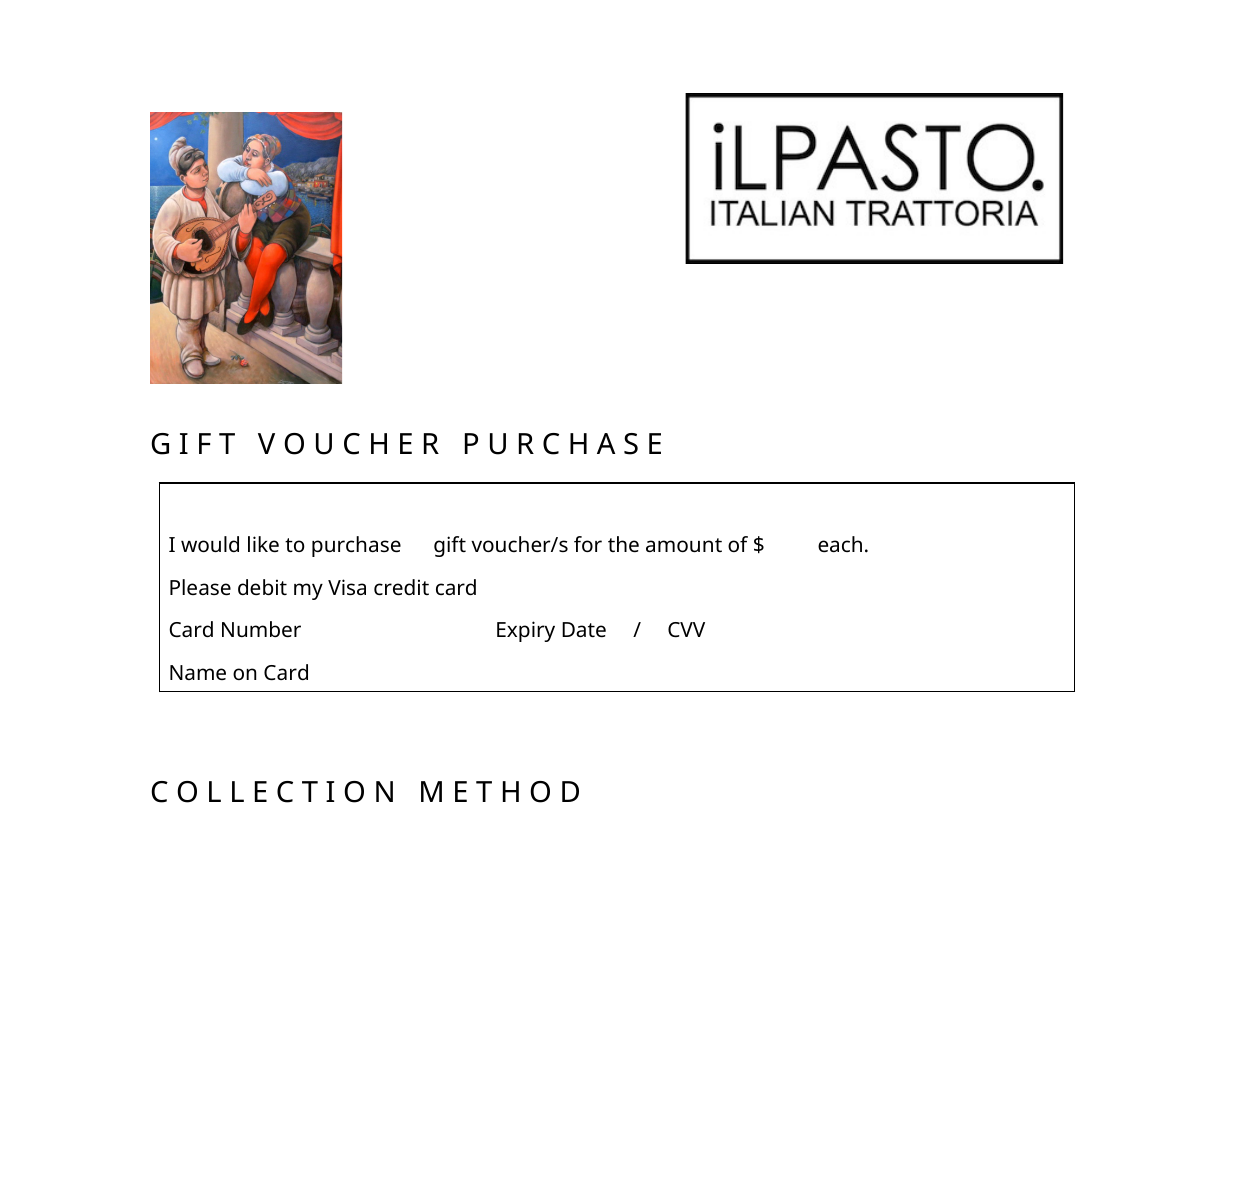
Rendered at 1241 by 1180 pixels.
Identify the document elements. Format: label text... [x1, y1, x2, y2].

text C O L L E C T I O N M E T H O D [150, 772, 1090, 811]
picture [685, 93, 1064, 264]
text Name on Card [160, 656, 1074, 689]
text G I F T V O U C H E R P U R C H A S E [150, 423, 1090, 463]
text I would like to purchase gift voucher/s for the amount of $ each. [160, 528, 1074, 559]
text Please debit my credit card [160, 571, 1074, 601]
text Card Number Expiry Date / CVV [160, 613, 1074, 644]
picture [150, 112, 343, 384]
